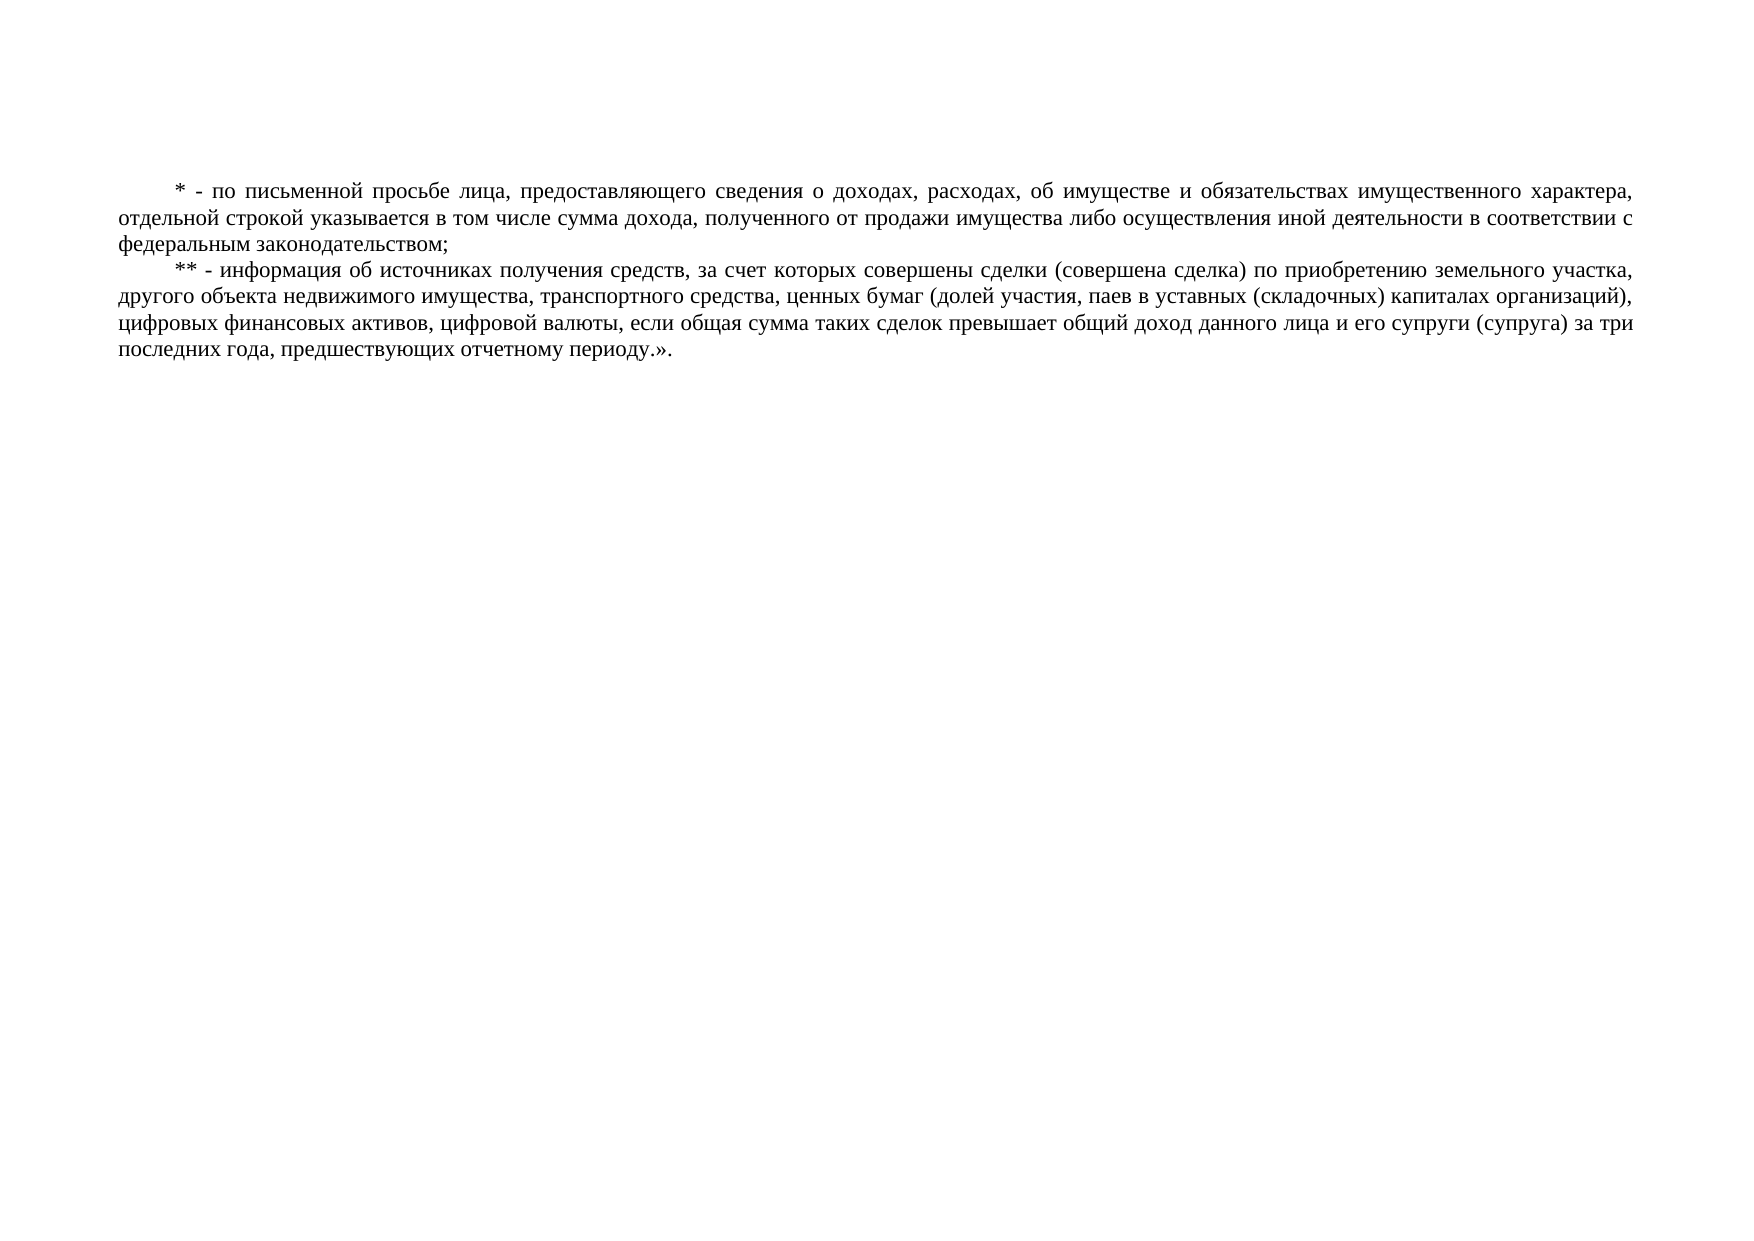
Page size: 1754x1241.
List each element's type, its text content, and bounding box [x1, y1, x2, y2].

text * - по письменной просьбе лица, предоставляющего сведения о доходах, расходах, об имуществе и обязательствах имущественного характера, отдельной строкой указывается в том числе сумма дохода, полученного от продажи имущества либо осуществления иной деятельности в соответствии с федеральным законодательством; [118, 177, 1636, 256]
text ** - информация об источниках получения средств, за счет которых совершены сделки (совершена сделка) по приобретению земельного участка, другого объекта недвижимого имущества, транспортного средства, ценных бумаг (долей участия, паев в уставных (складочных) капиталах организаций), цифровых финансовых активов, цифровой валюты, если общая сумма таких сделок превышает общий доход данного лица и его супруги (супруга) за три последних года, предшествующих отчетному периоду.». [118, 256, 1636, 362]
